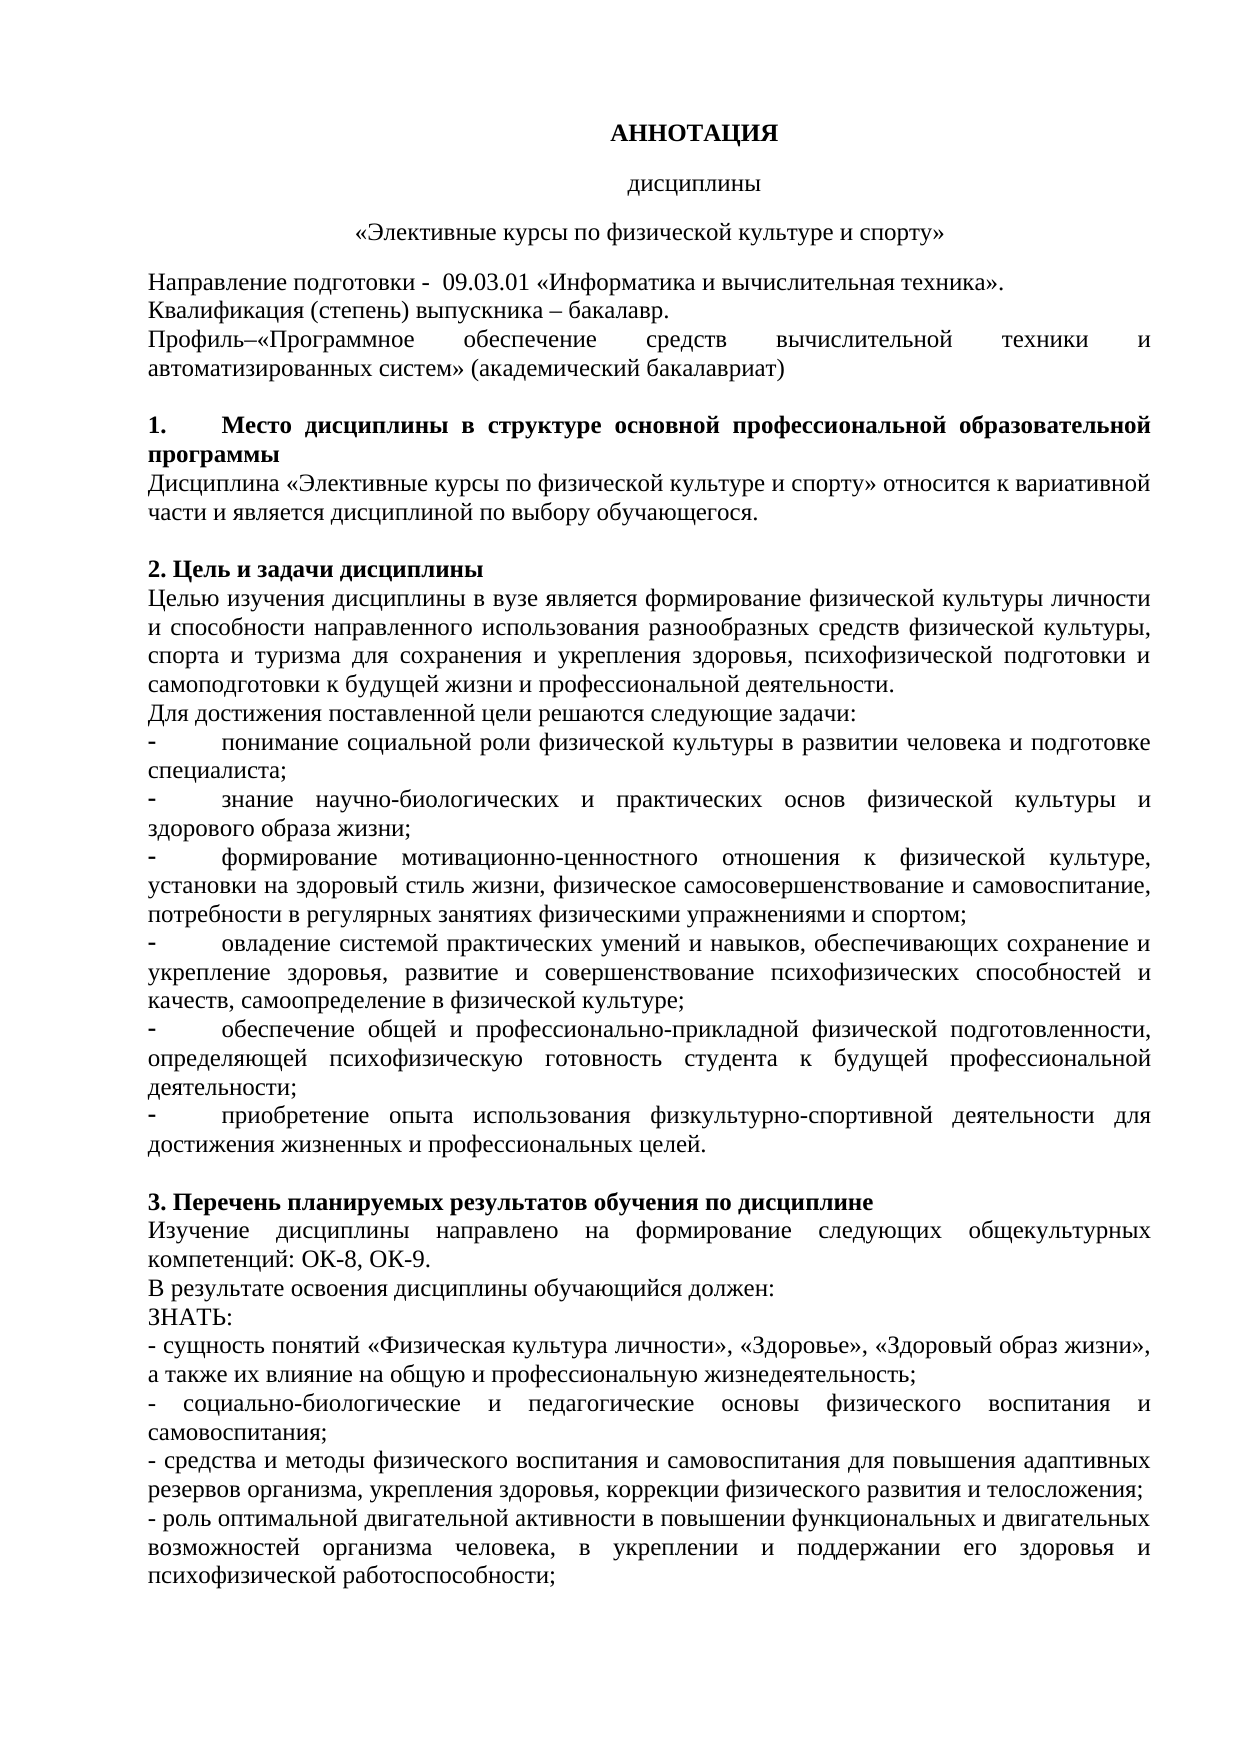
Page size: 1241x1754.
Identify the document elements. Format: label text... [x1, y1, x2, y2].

list овладение системой практических умений и навыков, обеспечивающих сохранение и укрепление здоровья, развитие и совершенствование психофизических способностей и качеств, самоопределение в физической культуре; [148, 928, 1152, 1014]
text Дисциплина «Элективные курсы по физической культуре и спорту» относится к вариативной части и является дисциплиной по выбору обучающегося. [148, 468, 1152, 526]
list понимание социальной роли физической культуры в развитии человека и подготовке специалиста; [148, 727, 1152, 784]
text - сущность понятий «Физическая культура личности», «Здоровье», «Здоровый образ жизни», а также их влияние на общую и профессиональную жизнедеятельность; [148, 1331, 1152, 1388]
text Целью изучения дисциплины в вузе является формирование физической культуры личности и способности направленного использования разнообразных средств физической культуры, спорта и туризма для сохранения и укрепления здоровья, психофизической подготовки и самоподготовки к будущей жизни и профессиональной деятельности. [148, 583, 1152, 698]
text - средства и методы физического воспитания и самовоспитания для повышения адаптивных резервов организма, укрепления здоровья, коррекции физического развития и телосложения; [148, 1446, 1152, 1503]
text - социально-биологические и педагогические основы физического воспитания и самовоспитания; [148, 1388, 1152, 1446]
text Для достижения поставленной цели решаются следующие задачи: [148, 698, 1152, 727]
text Профиль–«Программное обеспечение средств вычислительной техники и автоматизированных систем» (академический бакалавриат) [148, 324, 1152, 382]
text Квалификация (степень) выпускника – бакалавр. [148, 296, 1152, 324]
text дисциплины [148, 168, 1152, 196]
text В результате освоения дисциплины обучающийся должен: [148, 1273, 1152, 1302]
text 2. Цель и задачи дисциплины [148, 554, 1152, 583]
list обеспечение общей и профессионально-прикладной физической подготовленности, определяющей психофизическую готовность студента к будущей профессиональной деятельности; [148, 1014, 1152, 1101]
text - роль оптимальной двигательной активности в повышении функциональных и двигательных возможностей организма человека, в укреплении и поддержании его здоровья и психофизической работоспособности; [148, 1503, 1152, 1589]
list приобретение опыта использования физкультурно-спортивной деятельности для достижения жизненных и профессиональных целей. [148, 1101, 1152, 1158]
text Изучение дисциплины направлено на формирование следующих общекультурных компетенций: ОК-8, ОК-9. [148, 1216, 1152, 1273]
list знание научно-биологических и практических основ физической культуры и здорового образа жизни; [148, 784, 1152, 842]
list формирование мотивационно-ценностного отношения к физической культуре, установки на здоровый стиль жизни, физическое самосовершенствование и самовоспитание, потребности в регулярных занятиях физическими упражнениями и спортом; [148, 842, 1152, 928]
text ЗНАТЬ: [148, 1302, 1152, 1331]
text АННОТАЦИЯ [148, 118, 1152, 147]
text 3. Перечень планируемых результатов обучения по дисциплине [148, 1187, 1152, 1216]
list Место дисциплины в структуре основной профессиональной образовательной программы [148, 411, 1152, 468]
text «Элективные курсы по физической культуре и спорту» [148, 217, 1152, 246]
text Направление подготовки - 09.03.01 «Информатика и вычислительная техника». [148, 267, 1152, 296]
